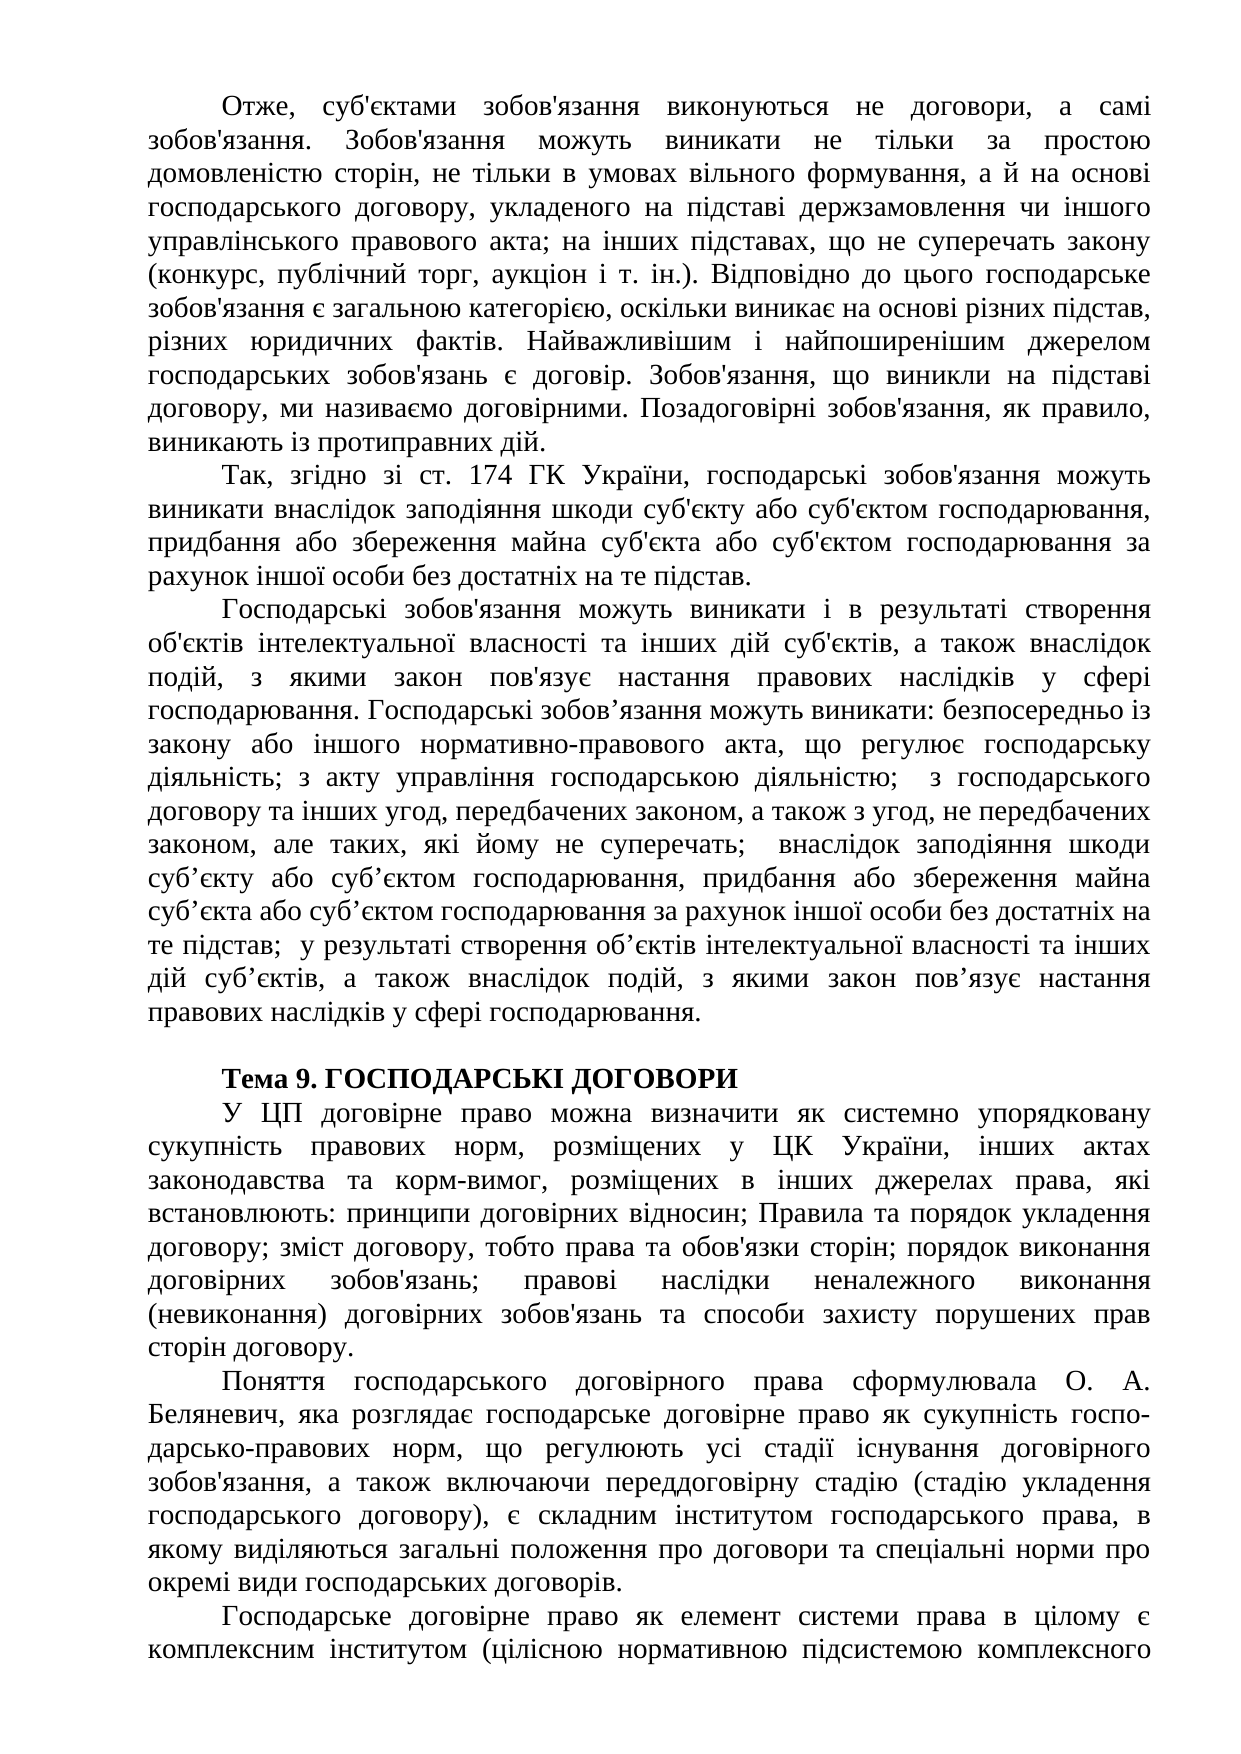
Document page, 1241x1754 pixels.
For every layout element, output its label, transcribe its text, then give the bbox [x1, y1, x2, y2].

text Отже, суб'єктами зобов'язання виконуються не договори, а самі зобов'язання. Зобов'язання можуть виникати не тільки за простою домовленістю сторін, не тільки в умовах вільного формування, а й на основі господарського договору, укладеного на підставі держзамовлення чи іншого управлінського правового акта; на інших підставах, що не суперечать закону (конкурс, публічний торг, аукціон і т. ін.). Відповідно до цього господарське зобов'язання є загальною категорією, оскільки виникає на основі різних підстав, різних юридичних фактів. Найважливішим і найпоширенішим джерелом господарських зобов'язань є договір. Зобов'язання, що виникли на підставі договору, ми називаємо договірними. Позадоговірні зобов'язання, як правило, виникають із протиправних дій. [148, 88, 1152, 457]
text Господарські зобов'язання можуть виникати і в результаті створення об'єктів інтелектуальної власності та інших дій суб'єктів, а також внаслідок подій, з якими закон пов'язує настання правових наслідків у сфері господарювання. Господарські зобов’язання можуть виникати: безпосередньо із закону або іншого нормативно-правового акта, що регулює господарську діяльність; з акту управління господарською діяльністю; з господарського договору та інших угод, передбачених законом, а також з угод, не передбачених законом, але таких, які йому не суперечать; внаслідок заподіяння шкоди суб’єкту або суб’єктом господарювання, придбання або збереження майна суб’єкта або суб’єктом господарювання за рахунок іншої особи без достатніх на те підстав; у результаті створення об’єктів інтелектуальної власності та інших дій суб’єктів, а також внаслідок подій, з якими закон пов’язує настання правових наслідків у сфері господарювання. [148, 592, 1152, 1028]
text Так, згідно зі ст. 174 ГК України, господарські зобов'язання можуть виникати внаслідок заподіяння шкоди суб'єкту або суб'єктом господарювання, придбання або збереження майна суб'єкта або суб'єктом господарювання за рахунок іншої особи без достатніх на те підстав. [148, 457, 1152, 592]
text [148, 1598, 1152, 1665]
text У ЦП договірне право можна визначити як системно упорядковану сукупність правових норм, розміщених у ЦК України, інших актах законодавства та корм-вимог, розміщених в інших джерелах права, які встановлюють: принципи договірних відносин; Правила та порядок укладення договору; зміст договору, тобто права та обов'язки сторін; порядок виконання договірних зобов'язань; правові наслідки неналежного виконання (невиконання) договірних зобов'язань та способи захисту порушених прав сторін договору. [148, 1095, 1152, 1363]
text Тема 9. ГОСПОДАРСЬКІ ДОГОВОРИ [148, 1061, 1152, 1095]
text Поняття господарського договірного права сформулювала О. А. Беляневич, яка розглядає господарське договірне право як сукупність госпо- дарсько-правових норм, що регулюють усі стадії існування договірного зобов'язання, а також включаючи переддоговірну стадію (стадію укладення господарського договору), є складним інститутом господарського права, в якому виділяються загальні положення про договори та спеціальні норми про окремі види господарських договорів. [148, 1363, 1152, 1598]
